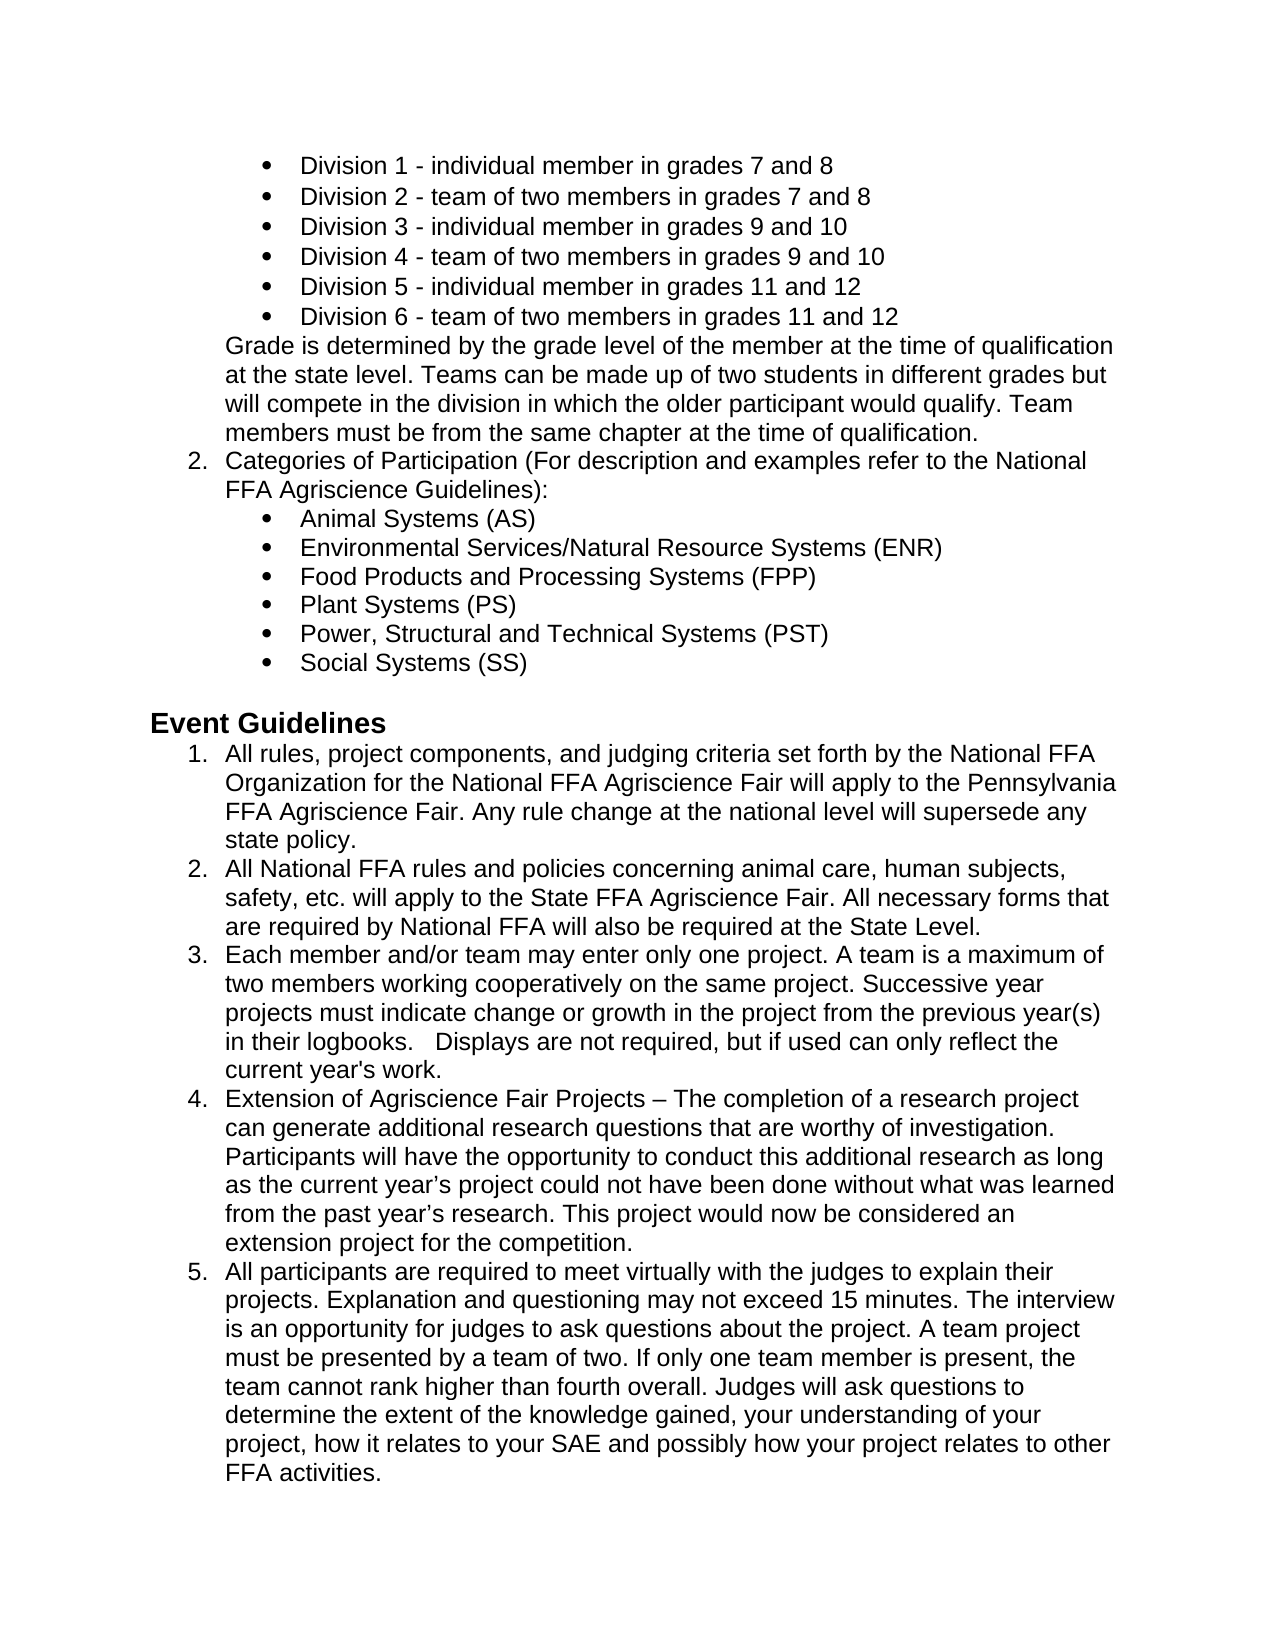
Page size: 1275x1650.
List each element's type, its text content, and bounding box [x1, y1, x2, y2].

list All National FFA rules and policies concerning animal care, human subjects, safety, etc. will apply to the State FFA Agriscience Fair. All necessary forms that are required by National FFA will also be required at the State Level. [187, 854, 1125, 940]
list Grade is determined by the grade level of the member at the time of qualification at the state level. Teams can be made up of two students in different grades but will compete in the division in which the older participant would qualify. Team members must be from the same chapter at the time of qualification. [225, 331, 1125, 446]
list Categories of Participation (For description and examples refer to the National FFA Agriscience Guidelines): [187, 446, 1125, 504]
list Division 4 ‐ team of two members in grades 9 and 10 [262, 241, 1125, 271]
list Division 5 ‐ individual member in grades 11 and 12 [262, 271, 1125, 301]
list Social Systems (SS) [262, 648, 1125, 677]
list Plant Systems (PS) [262, 590, 1125, 619]
list Environmental Services/Natural Resource Systems (ENR) [262, 533, 1125, 561]
list All rules, project components, and judging criteria set forth by the National FFA Organization for the National FFA Agriscience Fair will apply to the Pennsylvania FFA Agriscience Fair. Any rule change at the national level will supersede any state policy. [187, 739, 1125, 854]
list Power, Structural and Technical Systems (PST) [262, 619, 1125, 648]
list Food Products and Processing Systems (FPP) [262, 561, 1125, 590]
list All participants are required to meet virtually with the judges to explain their projects. Explanation and questioning may not exceed 15 minutes. The interview is an opportunity for judges to ask questions about the project. A team project must be presented by a team of two. If only one team member is present, the team cannot rank higher than fourth overall. Judges will ask questions to determine the extent of the knowledge gained, your understanding of your project, how it relates to your SAE and possibly how your project relates to other FFA activities. [382, 1257, 1125, 1487]
list Division 2 ‐ team of two members in grades 7 and 8 [262, 180, 1125, 210]
text Event Guidelines [150, 706, 1125, 739]
list Animal Systems (AS) [262, 504, 1125, 533]
list Extension of Agriscience Fair Projects – The completion of a research project can generate additional research questions that are worthy of investigation. Participants will have the opportunity to conduct this additional research as long as the current year’s project could not have been done without what was learned from the past year’s research. This project would now be considered an extension project for the competition. [187, 1084, 1125, 1257]
list Division 1 ‐ individual member in grades 7 and 8 [262, 150, 1125, 180]
list Division 6 ‐ team of two members in grades 11 and 12 [262, 301, 1125, 331]
list Each member and/or team may enter only one project. A team is a maximum of two members working cooperatively on the same project. Successive year projects must indicate change or growth in the project from the previous year(s) in their logbooks. Displays are not required, but if used can only reflect the current year's work. [187, 940, 1125, 1084]
list Division 3 ‐ individual member in grades 9 and 10 [262, 210, 1125, 241]
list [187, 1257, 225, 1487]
